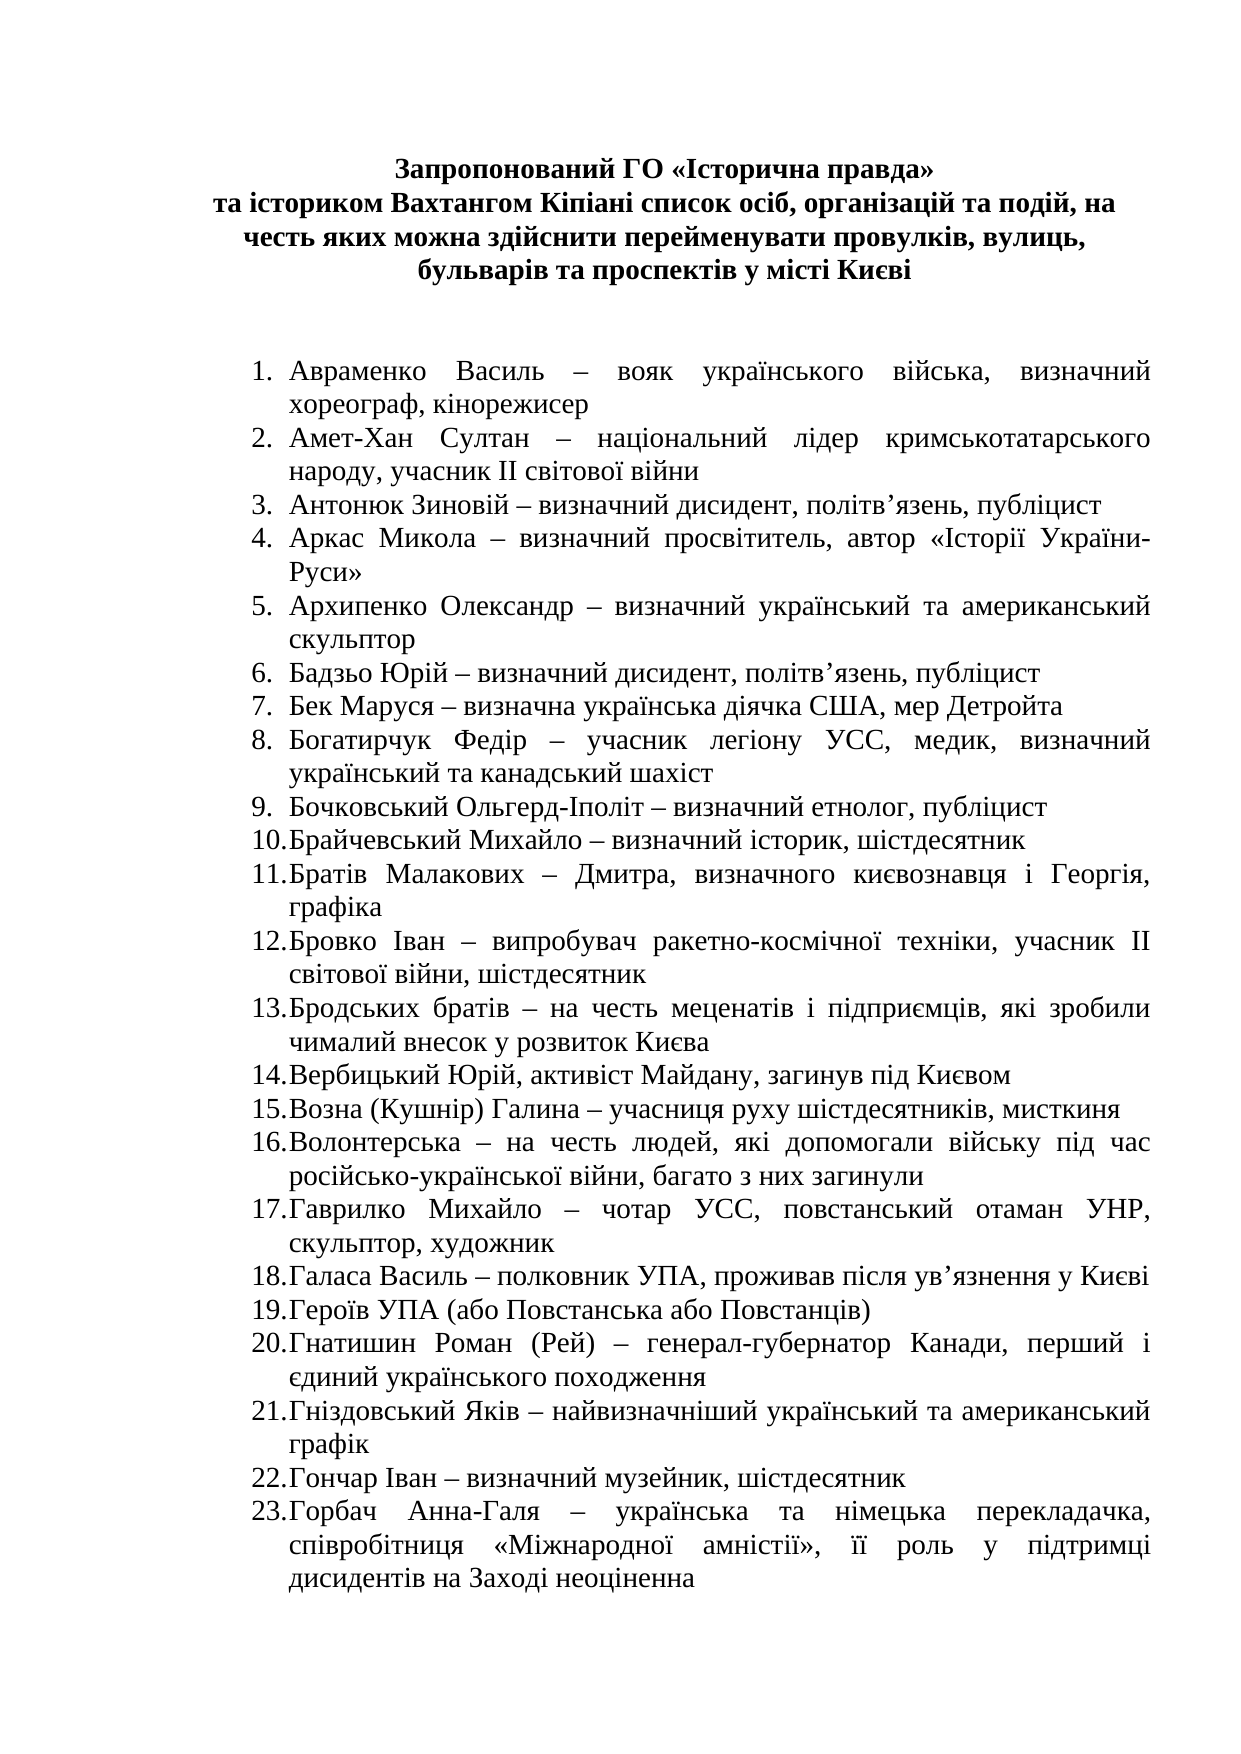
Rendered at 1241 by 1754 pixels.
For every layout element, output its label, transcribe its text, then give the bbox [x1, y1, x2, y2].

list Авраменко Василь – вояк українського війська, визначний хореограф, кінорежисер [251, 353, 1152, 420]
list Амет-Хан Султан – національний лідер кримськотатарського народу, учасник ІІ світової війни [251, 420, 1152, 487]
list Горбач Анна-Галя – українська та німецька перекладачка, співробітниця «Міжнародної амністії», її роль у підтримці дисидентів на Заході неоціненна [251, 1493, 1152, 1594]
list Гнатишин Роман (Рей) – генерал-губернатор Канади, перший і єдиний українського походження [251, 1326, 1152, 1393]
list Архипенко Олександр – визначний український та американський скульптор [251, 588, 1152, 655]
text та істориком Вахтангом Кіпіані список осіб, організацій та подій, на честь яких можна здійснити перейменувати провулків, вулиць, бульварів та проспектів у місті Києві [177, 185, 1152, 286]
list Волонтерська – на честь людей, які допомогали війську під час російсько-української війни, багато з них загинули [251, 1124, 1152, 1191]
list Братів Малакових – Дмитра, визначного києвознавця і Георгія, графіка [251, 856, 1152, 923]
list Аркас Микола – визначний просвітитель, автор «Історії України-Руси» [251, 521, 1152, 588]
list Гаврилко Михайло – чотар УСС, повстанський отаман УНР, скульптор, художник [251, 1191, 1152, 1258]
list Гніздовський Яків – найвизначніший український та американський графік [251, 1393, 1152, 1460]
list Антонюк Зиновій – визначний дисидент, політв’язень, публіцист [251, 487, 1152, 521]
list Гончар Іван – визначний музейник, шістдесятник [251, 1460, 1152, 1493]
list Вербицький Юрій, активіст Майдану, загинув під Києвом [251, 1057, 1152, 1091]
list Бек Маруся – визначна українська діячка США, мер Детройта [251, 688, 1152, 722]
text Запропонований ГО «Історична правда» [177, 152, 1152, 185]
list Брайчевський Михайло – визначний історик, шістдесятник [251, 822, 1152, 856]
list Бочковський Ольгерд-Іполіт – визначний етнолог, публіцист [251, 789, 1152, 822]
list Бровко Іван – випробувач ракетно-космічної техніки, учасник ІІ світової війни, шістдесятник [251, 923, 1152, 990]
list Бадзьо Юрій – визначний дисидент, політв’язень, публіцист [251, 655, 1152, 688]
list Галаса Василь – полковник УПА, проживав після ув’язнення у Києві [251, 1258, 1152, 1292]
list Героїв УПА (або Повстанська або Повстанців) [251, 1292, 1152, 1326]
list Богатирчук Федір – учасник легіону УСС, медик, визначний український та канадський шахіст [251, 722, 1152, 789]
list Возна (Кушнір) Галина – учасниця руху шістдесятників, мисткиня [251, 1091, 1152, 1124]
list Бродських братів – на честь меценатів і підприємців, які зробили чималий внесок у розвиток Києва [251, 990, 1152, 1057]
